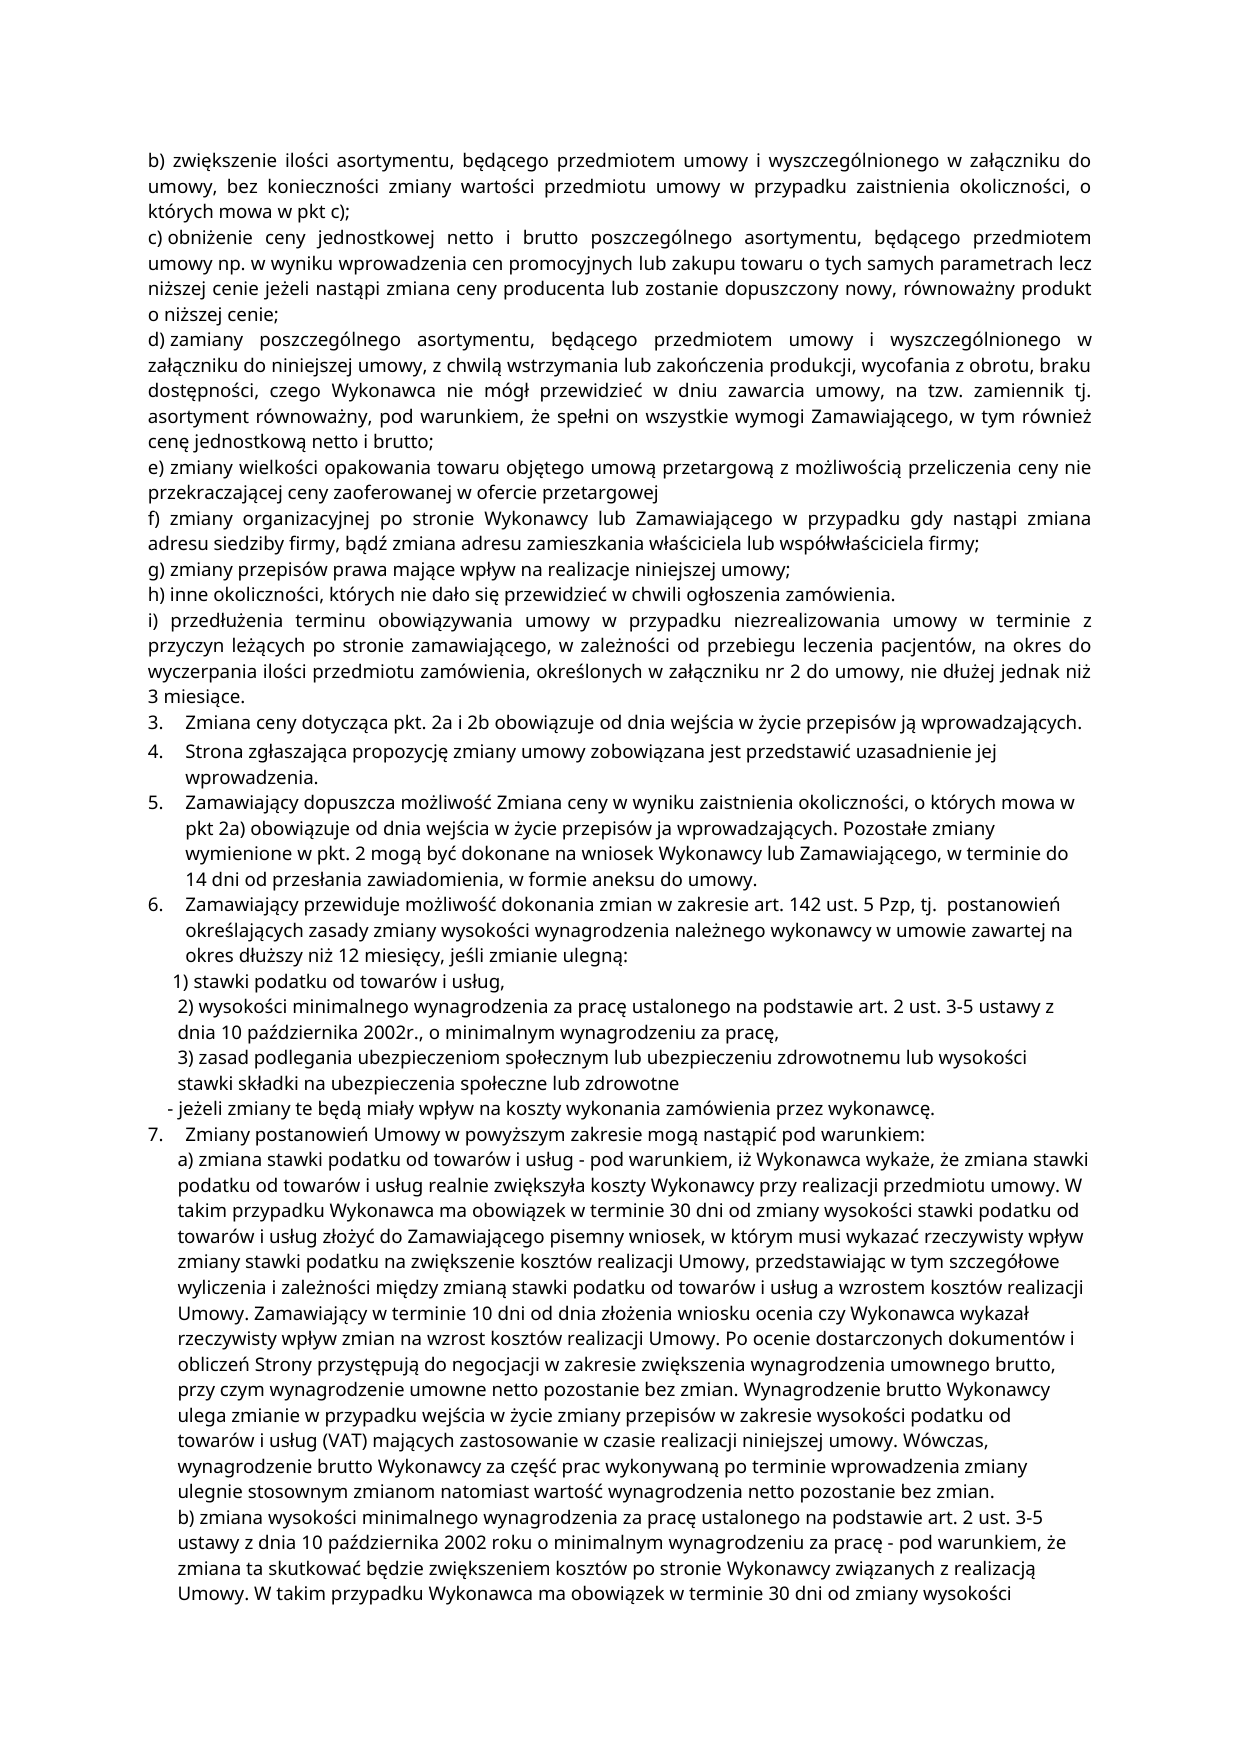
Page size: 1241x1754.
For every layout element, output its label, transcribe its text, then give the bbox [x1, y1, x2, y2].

list Zmiana ceny dotycząca pkt. 2a i 2b obowiązuje od dnia wejścia w życie przepisów ją wprowadzających. [148, 709, 1092, 735]
text 1) stawki podatku od towarów i usług, [148, 968, 1092, 994]
text 2) wysokości minimalnego wynagrodzenia za pracę ustalonego na podstawie art. 2 ust. 3-5 ustawy z dnia 10 października 2002r., o minimalnym wynagrodzeniu za pracę, [177, 994, 1092, 1045]
text f) zmiany organizacyjnej po stronie Wykonawcy lub Zamawiającego w przypadku gdy nastąpi zmiana adresu siedziby firmy, bądź zmiana adresu zamieszkania właściciela lub współwłaściciela firmy; [148, 505, 1092, 556]
text a) zmiana stawki podatku od towarów i usług - pod warunkiem, iż Wykonawca wykaże, że zmiana stawki podatku od towarów i usług realnie zwiększyła koszty Wykonawcy przy realizacji przedmiotu umowy. W takim przypadku Wykonawca ma obowiązek w terminie 30 dni od zmiany wysokości stawki podatku od towarów i usług złożyć do Zamawiającego pisemny wniosek, w którym musi wykazać rzeczywisty wpływ zmiany stawki podatku na zwiększenie kosztów realizacji Umowy, przedstawiając w tym szczegółowe wyliczenia i zależności między zmianą stawki podatku od towarów i usług a wzrostem kosztów realizacji Umowy. Zamawiający w terminie 10 dni od dnia złożenia wniosku ocenia czy Wykonawca wykazał rzeczywisty wpływ zmian na wzrost kosztów realizacji Umowy. Po ocenie dostarczonych dokumentów i obliczeń Strony przystępują do negocjacji w zakresie zwiększenia wynagrodzenia umownego brutto, przy czym wynagrodzenie umowne netto pozostanie bez zmian. Wynagrodzenie brutto Wykonawcy ulega zmianie w przypadku wejścia w życie zmiany przepisów w zakresie wysokości podatku od towarów i usług (VAT) mających zastosowanie w czasie realizacji niniejszej umowy. Wówczas, wynagrodzenie brutto Wykonawcy za część prac wykonywaną po terminie wprowadzenia zmiany ulegnie stosownym zmianom natomiast wartość wynagrodzenia netto pozostanie bez zmian. [177, 1147, 1092, 1504]
text c) obniżenie ceny jednostkowej netto i brutto poszczególnego asortymentu, będącego przedmiotem umowy np. w wyniku wprowadzenia cen promocyjnych lub zakupu towaru o tych samych parametrach lecz niższej cenie jeżeli nastąpi zmiana ceny producenta lub zostanie dopuszczony nowy, równoważny produkt o niższej cenie; [148, 224, 1092, 326]
list Strona zgłaszająca propozycję zmiany umowy zobowiązana jest przedstawić uzasadnienie jej wprowadzenia. [148, 738, 1092, 789]
text b) zwiększenie ilości asortymentu, będącego przedmiotem umowy i wyszczególnionego w załączniku do umowy, bez konieczności zmiany wartości przedmiotu umowy w przypadku zaistnienia okoliczności, o których mowa w pkt c); [148, 148, 1092, 224]
text 3) zasad podlegania ubezpieczeniom społecznym lub ubezpieczeniu zdrowotnemu lub wysokości stawki składki na ubezpieczenia społeczne lub zdrowotne [177, 1045, 1092, 1096]
list Zamawiający dopuszcza możliwość Zmiana ceny w wyniku zaistnienia okoliczności, o których mowa w pkt 2a) obowiązuje od dnia wejścia w życie przepisów ja wprowadzających. Pozostałe zmiany wymienione w pkt. 2 mogą być dokonane na wniosek Wykonawcy lub Zamawiającego, w terminie do 14 dni od przesłania zawiadomienia, w formie aneksu do umowy. [148, 789, 1092, 892]
list Zmiany postanowień Umowy w powyższym zakresie mogą nastąpić pod warunkiem: [148, 1121, 1092, 1147]
text - jeżeli zmiany te będą miały wpływ na koszty wykonania zamówienia przez wykonawcę. [148, 1096, 1092, 1121]
text g) zmiany przepisów prawa mające wpływ na realizacje niniejszej umowy; [148, 556, 1092, 582]
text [177, 1504, 1092, 1606]
list Zamawiający przewiduje możliwość dokonania zmian w zakresie art. 142 ust. 5 Pzp, tj. postanowień określających zasady zmiany wysokości wynagrodzenia należnego wykonawcy w umowie zawartej na okres dłuższy niż 12 miesięcy, jeśli zmianie ulegną: [148, 892, 1092, 968]
text h) inne okoliczności, których nie dało się przewidzieć w chwili ogłoszenia zamówienia. [148, 582, 1092, 607]
text e) zmiany wielkości opakowania towaru objętego umową przetargową z możliwością przeliczenia ceny nie przekraczającej ceny zaoferowanej w ofercie przetargowej [148, 454, 1092, 505]
text d) zamiany poszczególnego asortymentu, będącego przedmiotem umowy i wyszczególnionego w załączniku do niniejszej umowy, z chwilą wstrzymania lub zakończenia produkcji, wycofania z obrotu, braku dostępności, czego Wykonawca nie mógł przewidzieć w dniu zawarcia umowy, na tzw. zamiennik tj. asortyment równoważny, pod warunkiem, że spełni on wszystkie wymogi Zamawiającego, w tym również cenę jednostkową netto i brutto; [148, 326, 1092, 454]
text i) przedłużenia terminu obowiązywania umowy w przypadku niezrealizowania umowy w terminie z przyczyn leżących po stronie zamawiającego, w zależności od przebiegu leczenia pacjentów, na okres do wyczerpania ilości przedmiotu zamówienia, określonych w załączniku nr 2 do umowy, nie dłużej jednak niż 3 miesiące. [148, 607, 1092, 709]
